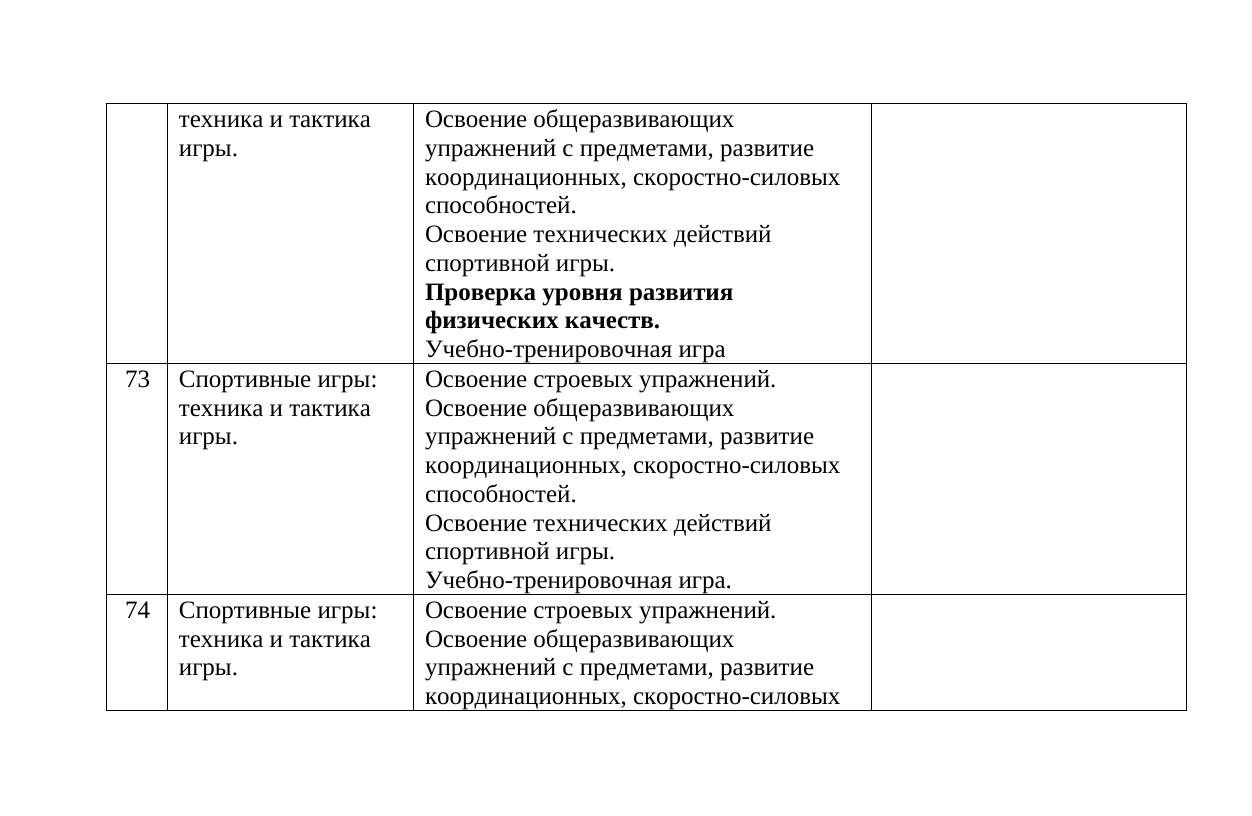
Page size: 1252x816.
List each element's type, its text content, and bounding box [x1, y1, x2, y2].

table_cell [872, 364, 1186, 594]
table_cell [168, 595, 413, 710]
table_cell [168, 104, 413, 363]
table_cell [872, 595, 1186, 710]
table_cell 72 [107, 104, 167, 363]
table_cell Освоение строевых упражнений. Освоение общеразвивающих упражнений с предметами, развитие координационных, скоростно-силовых способностей. Освоение технических действий спортивной игры. Учебно-тренировочная игра. [414, 364, 871, 594]
table_cell 73 [107, 364, 167, 594]
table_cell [414, 595, 871, 710]
table_cell Спортивные игры: техника и тактика игры. [168, 364, 413, 594]
table_cell [872, 104, 1186, 363]
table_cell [414, 104, 871, 363]
table_cell 74 [107, 595, 167, 710]
